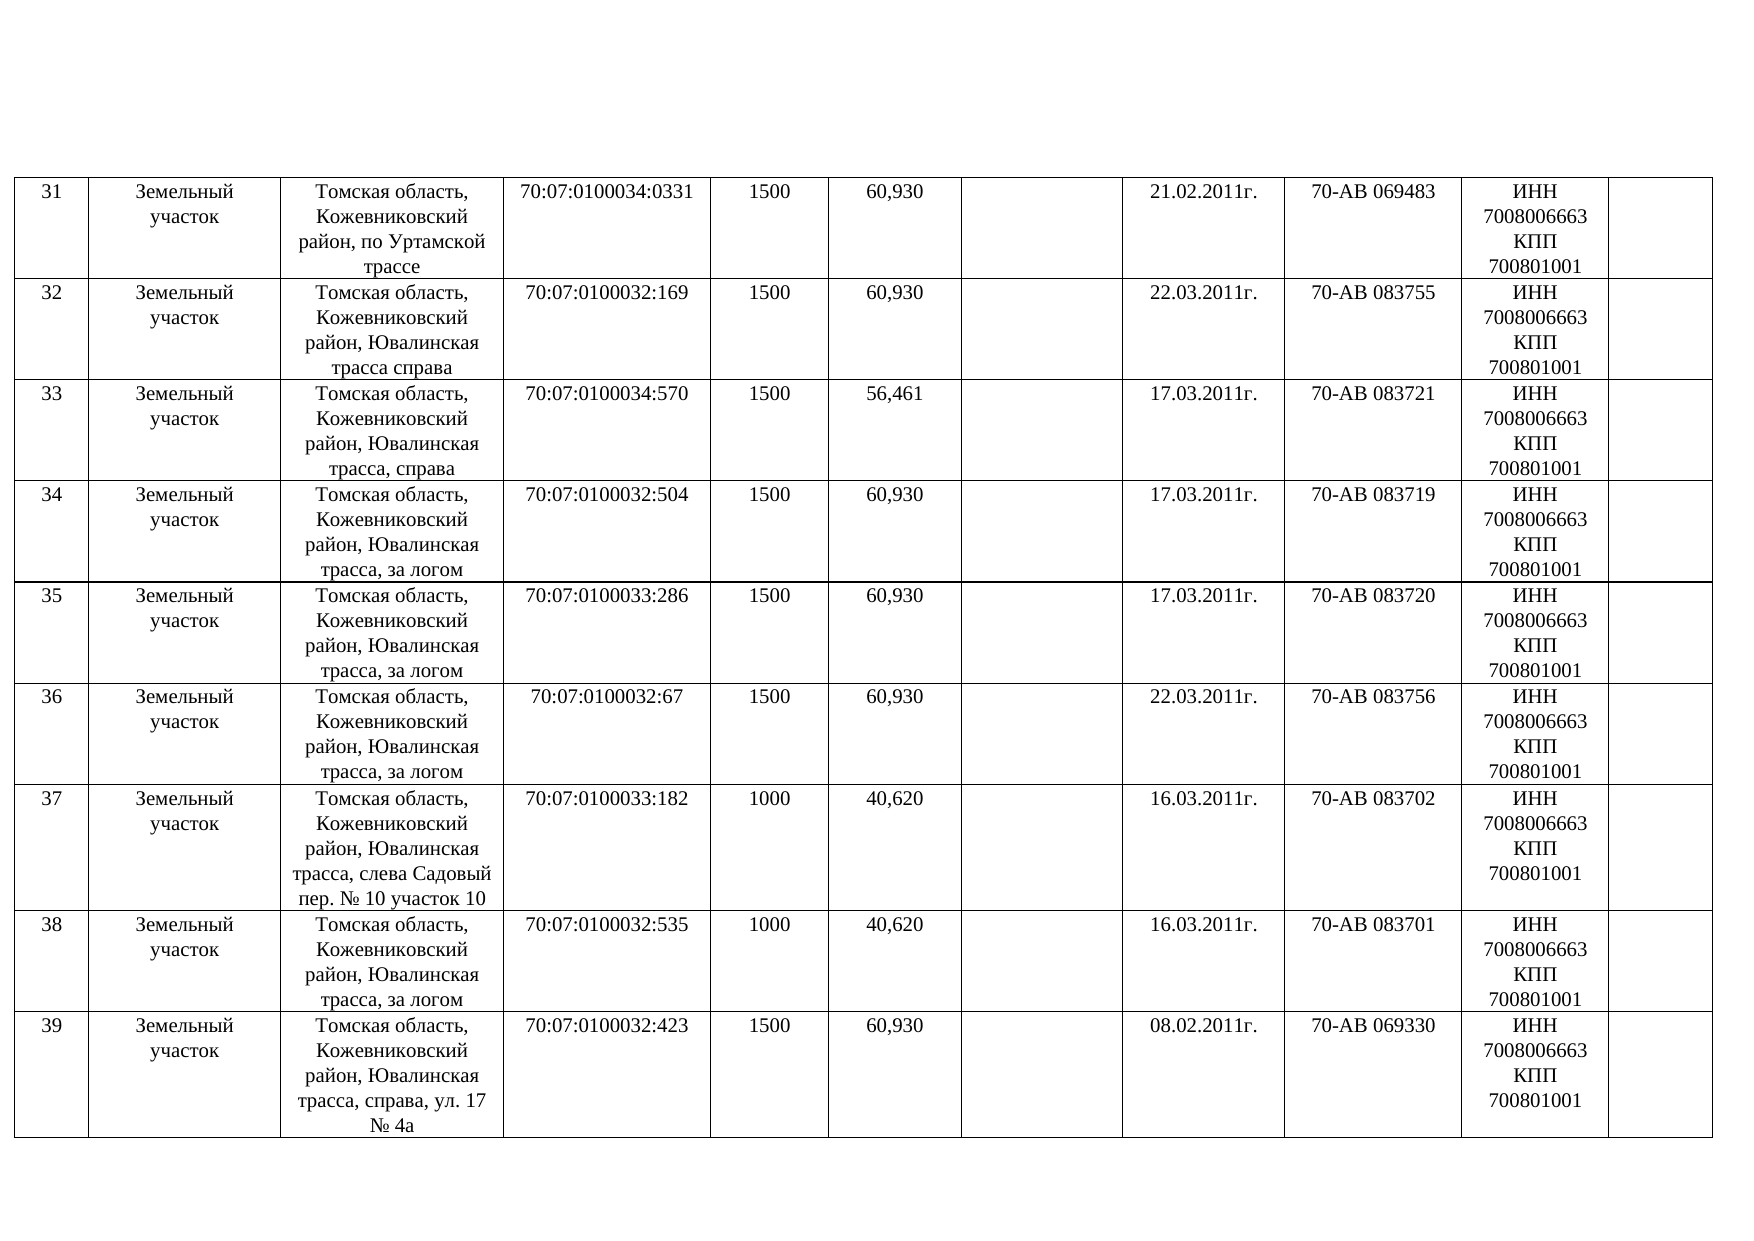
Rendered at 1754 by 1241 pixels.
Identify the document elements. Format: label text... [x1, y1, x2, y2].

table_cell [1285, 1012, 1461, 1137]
table_cell [1609, 380, 1712, 480]
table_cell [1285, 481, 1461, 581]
table_cell 17.03.2011г. [1123, 380, 1284, 480]
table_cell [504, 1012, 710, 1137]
table_cell [962, 279, 1122, 379]
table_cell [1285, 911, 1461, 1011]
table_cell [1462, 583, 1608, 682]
table_cell Земельный участок [89, 279, 280, 379]
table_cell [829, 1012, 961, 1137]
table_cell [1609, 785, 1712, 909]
table_cell 70:07:0100034:570 [504, 380, 710, 480]
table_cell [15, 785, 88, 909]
table_cell Земельный участок [89, 178, 280, 278]
table_cell 1500 [711, 481, 828, 581]
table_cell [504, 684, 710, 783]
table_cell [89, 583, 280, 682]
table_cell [1462, 178, 1608, 278]
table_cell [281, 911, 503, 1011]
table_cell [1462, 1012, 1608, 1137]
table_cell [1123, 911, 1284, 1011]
table_cell 31 [15, 178, 88, 278]
table_cell 60,930 [829, 481, 961, 581]
table_cell [1609, 279, 1712, 379]
table_cell 1500 [711, 279, 828, 379]
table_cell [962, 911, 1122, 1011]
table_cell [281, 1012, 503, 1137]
table_cell Томская область, Кожевниковский район, Ювалинская трасса справа [281, 279, 503, 379]
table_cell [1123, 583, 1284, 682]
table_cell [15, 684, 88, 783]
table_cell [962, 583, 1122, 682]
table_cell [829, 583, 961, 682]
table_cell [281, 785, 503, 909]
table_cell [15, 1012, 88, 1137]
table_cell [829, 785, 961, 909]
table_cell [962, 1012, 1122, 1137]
table_cell 1500 [711, 380, 828, 480]
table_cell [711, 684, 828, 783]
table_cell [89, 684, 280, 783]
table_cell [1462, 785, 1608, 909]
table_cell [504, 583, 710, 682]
table_cell [962, 380, 1122, 480]
table_cell 56,461 [829, 380, 961, 480]
table_cell 70:07:0100032:169 [504, 279, 710, 379]
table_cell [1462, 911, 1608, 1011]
table_cell Томская область, Кожевниковский район, Ювалинская трасса, справа [281, 380, 503, 480]
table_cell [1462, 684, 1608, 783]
table_cell 34 [15, 481, 88, 581]
table_cell 32 [15, 279, 88, 379]
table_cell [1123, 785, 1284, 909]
table_cell [1609, 178, 1712, 278]
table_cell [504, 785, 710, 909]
table_cell 60,930 [829, 178, 961, 278]
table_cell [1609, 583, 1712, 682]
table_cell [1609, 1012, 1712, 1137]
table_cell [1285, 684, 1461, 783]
table_cell Земельный участок [89, 380, 280, 480]
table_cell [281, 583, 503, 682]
table_cell 60,930 [829, 279, 961, 379]
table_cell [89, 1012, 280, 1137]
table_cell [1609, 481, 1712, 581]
table_cell 17.03.2011г. [1123, 481, 1284, 581]
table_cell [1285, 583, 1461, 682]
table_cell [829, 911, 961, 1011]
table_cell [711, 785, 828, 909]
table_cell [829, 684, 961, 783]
table_cell ИНН 7008006663 КПП 700801001 [1462, 279, 1608, 379]
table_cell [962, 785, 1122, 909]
table_cell 21.02.2011г. [1123, 178, 1284, 278]
table_cell Томская область, Кожевниковский район, Ювалинская трасса, за логом [281, 481, 503, 581]
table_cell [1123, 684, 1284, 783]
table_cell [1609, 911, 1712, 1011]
table_cell 1500 [711, 178, 828, 278]
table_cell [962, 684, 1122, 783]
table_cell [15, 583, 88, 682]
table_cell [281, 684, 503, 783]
table_cell 22.03.2011г. [1123, 279, 1284, 379]
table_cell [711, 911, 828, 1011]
table_cell 70-АВ 069483 [1285, 178, 1461, 278]
table_cell [962, 178, 1122, 278]
table_cell Томская область, Кожевниковский район, по Уртамской трассе [281, 178, 503, 278]
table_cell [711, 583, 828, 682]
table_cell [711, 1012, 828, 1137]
table_cell 33 [15, 380, 88, 480]
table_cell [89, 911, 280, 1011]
table_cell Земельный участок [89, 481, 280, 581]
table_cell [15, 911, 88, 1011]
table_cell [962, 481, 1122, 581]
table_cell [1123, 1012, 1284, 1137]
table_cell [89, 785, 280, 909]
table_cell ИНН 7008006663 КПП 700801001 [1462, 380, 1608, 480]
table_cell 70:07:0100032:504 [504, 481, 710, 581]
table_cell 70:07:0100034:0331 [504, 178, 710, 278]
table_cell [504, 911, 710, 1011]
table_cell 70-АВ 083721 [1285, 380, 1461, 480]
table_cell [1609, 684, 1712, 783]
table_cell 70-АВ 083755 [1285, 279, 1461, 379]
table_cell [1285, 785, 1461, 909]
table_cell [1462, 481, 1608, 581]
